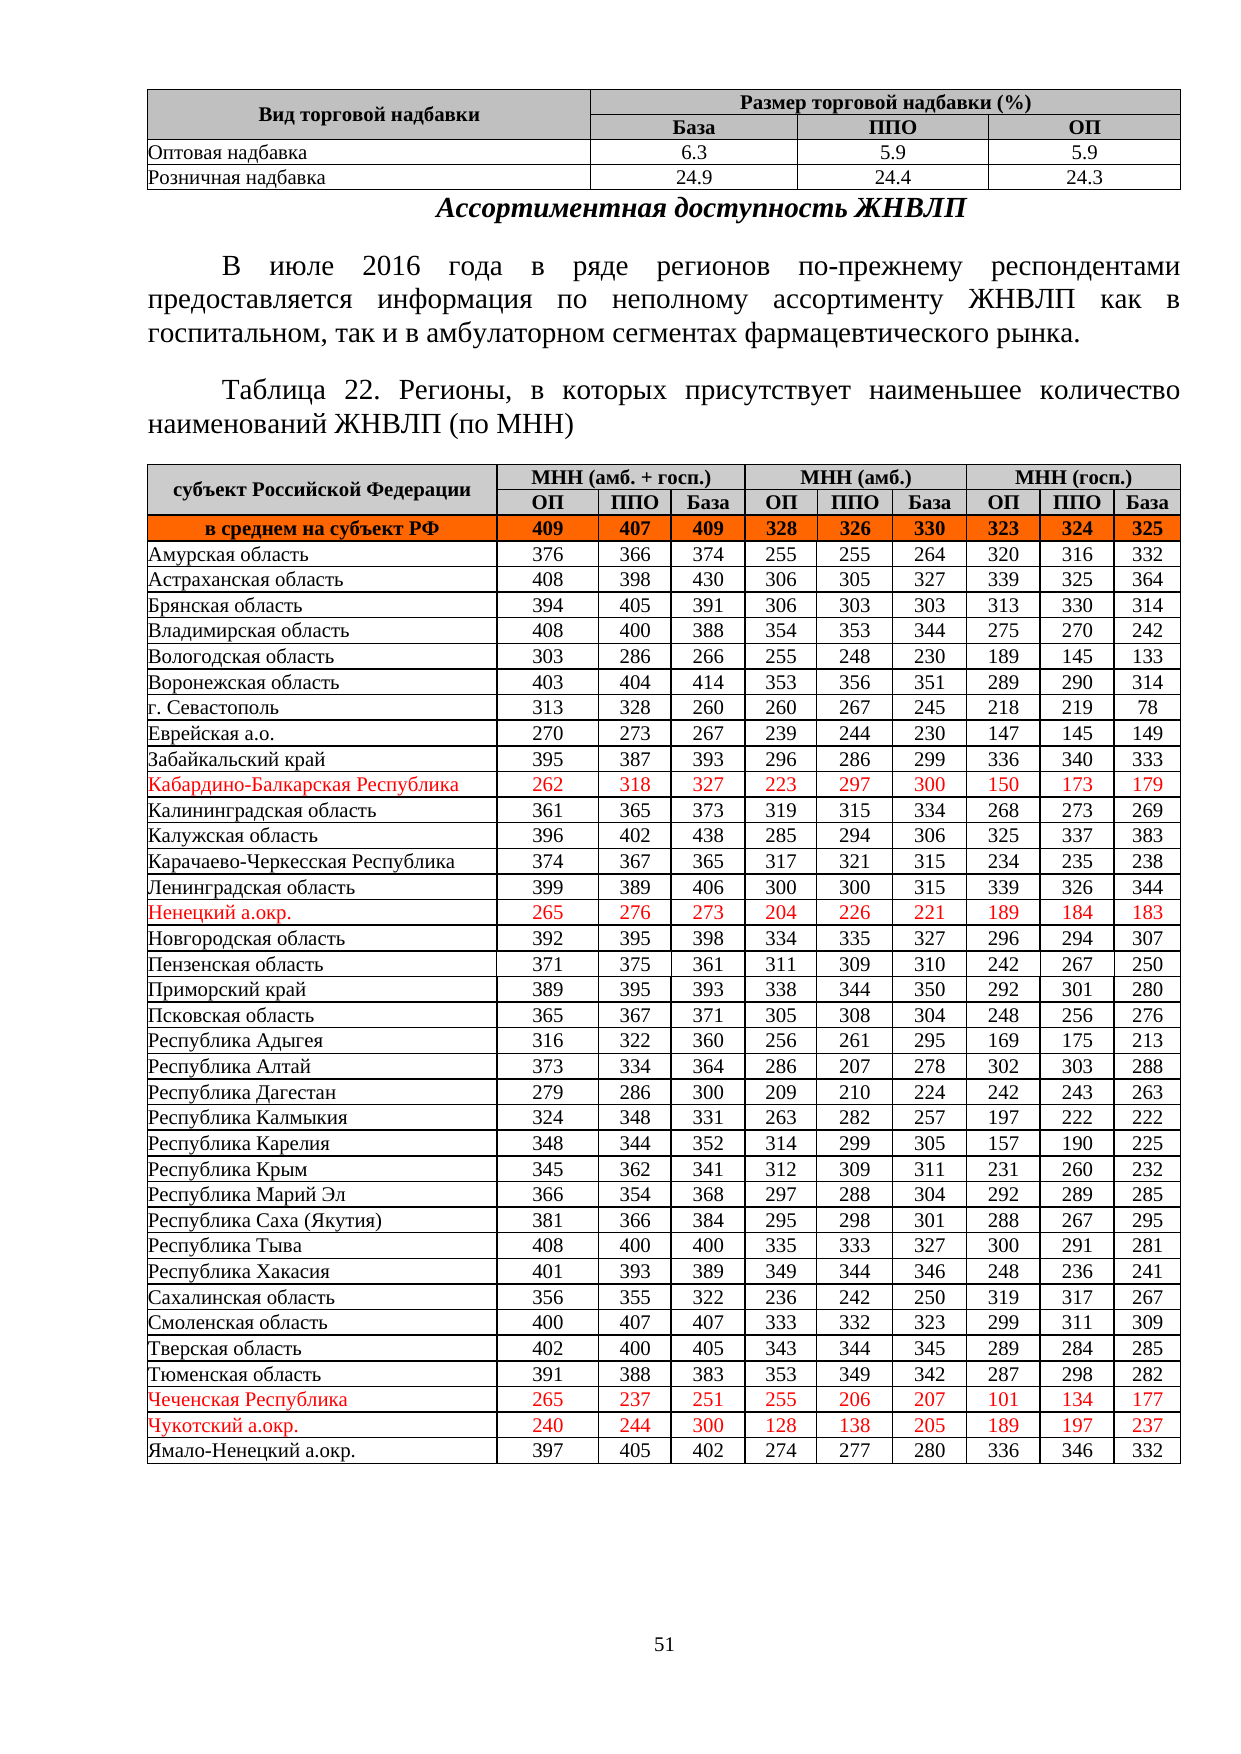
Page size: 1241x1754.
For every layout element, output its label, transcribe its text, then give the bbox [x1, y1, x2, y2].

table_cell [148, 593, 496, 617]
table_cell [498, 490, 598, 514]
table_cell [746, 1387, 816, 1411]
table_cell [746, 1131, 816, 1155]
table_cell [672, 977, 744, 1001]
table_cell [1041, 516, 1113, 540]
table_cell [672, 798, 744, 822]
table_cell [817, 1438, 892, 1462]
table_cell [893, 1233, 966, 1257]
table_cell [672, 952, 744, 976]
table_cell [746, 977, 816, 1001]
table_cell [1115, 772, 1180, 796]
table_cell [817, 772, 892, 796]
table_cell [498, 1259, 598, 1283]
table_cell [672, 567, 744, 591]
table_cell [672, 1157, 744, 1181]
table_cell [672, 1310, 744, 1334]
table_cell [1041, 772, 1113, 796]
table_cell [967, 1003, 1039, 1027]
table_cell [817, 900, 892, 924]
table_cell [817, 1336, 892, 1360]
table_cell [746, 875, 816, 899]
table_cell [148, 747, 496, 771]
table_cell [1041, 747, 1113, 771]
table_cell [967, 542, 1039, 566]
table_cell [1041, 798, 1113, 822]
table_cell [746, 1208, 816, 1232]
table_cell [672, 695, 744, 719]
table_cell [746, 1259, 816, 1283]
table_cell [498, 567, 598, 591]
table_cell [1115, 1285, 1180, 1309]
text Ассортиментная доступность ЖНВЛП [148, 190, 1181, 224]
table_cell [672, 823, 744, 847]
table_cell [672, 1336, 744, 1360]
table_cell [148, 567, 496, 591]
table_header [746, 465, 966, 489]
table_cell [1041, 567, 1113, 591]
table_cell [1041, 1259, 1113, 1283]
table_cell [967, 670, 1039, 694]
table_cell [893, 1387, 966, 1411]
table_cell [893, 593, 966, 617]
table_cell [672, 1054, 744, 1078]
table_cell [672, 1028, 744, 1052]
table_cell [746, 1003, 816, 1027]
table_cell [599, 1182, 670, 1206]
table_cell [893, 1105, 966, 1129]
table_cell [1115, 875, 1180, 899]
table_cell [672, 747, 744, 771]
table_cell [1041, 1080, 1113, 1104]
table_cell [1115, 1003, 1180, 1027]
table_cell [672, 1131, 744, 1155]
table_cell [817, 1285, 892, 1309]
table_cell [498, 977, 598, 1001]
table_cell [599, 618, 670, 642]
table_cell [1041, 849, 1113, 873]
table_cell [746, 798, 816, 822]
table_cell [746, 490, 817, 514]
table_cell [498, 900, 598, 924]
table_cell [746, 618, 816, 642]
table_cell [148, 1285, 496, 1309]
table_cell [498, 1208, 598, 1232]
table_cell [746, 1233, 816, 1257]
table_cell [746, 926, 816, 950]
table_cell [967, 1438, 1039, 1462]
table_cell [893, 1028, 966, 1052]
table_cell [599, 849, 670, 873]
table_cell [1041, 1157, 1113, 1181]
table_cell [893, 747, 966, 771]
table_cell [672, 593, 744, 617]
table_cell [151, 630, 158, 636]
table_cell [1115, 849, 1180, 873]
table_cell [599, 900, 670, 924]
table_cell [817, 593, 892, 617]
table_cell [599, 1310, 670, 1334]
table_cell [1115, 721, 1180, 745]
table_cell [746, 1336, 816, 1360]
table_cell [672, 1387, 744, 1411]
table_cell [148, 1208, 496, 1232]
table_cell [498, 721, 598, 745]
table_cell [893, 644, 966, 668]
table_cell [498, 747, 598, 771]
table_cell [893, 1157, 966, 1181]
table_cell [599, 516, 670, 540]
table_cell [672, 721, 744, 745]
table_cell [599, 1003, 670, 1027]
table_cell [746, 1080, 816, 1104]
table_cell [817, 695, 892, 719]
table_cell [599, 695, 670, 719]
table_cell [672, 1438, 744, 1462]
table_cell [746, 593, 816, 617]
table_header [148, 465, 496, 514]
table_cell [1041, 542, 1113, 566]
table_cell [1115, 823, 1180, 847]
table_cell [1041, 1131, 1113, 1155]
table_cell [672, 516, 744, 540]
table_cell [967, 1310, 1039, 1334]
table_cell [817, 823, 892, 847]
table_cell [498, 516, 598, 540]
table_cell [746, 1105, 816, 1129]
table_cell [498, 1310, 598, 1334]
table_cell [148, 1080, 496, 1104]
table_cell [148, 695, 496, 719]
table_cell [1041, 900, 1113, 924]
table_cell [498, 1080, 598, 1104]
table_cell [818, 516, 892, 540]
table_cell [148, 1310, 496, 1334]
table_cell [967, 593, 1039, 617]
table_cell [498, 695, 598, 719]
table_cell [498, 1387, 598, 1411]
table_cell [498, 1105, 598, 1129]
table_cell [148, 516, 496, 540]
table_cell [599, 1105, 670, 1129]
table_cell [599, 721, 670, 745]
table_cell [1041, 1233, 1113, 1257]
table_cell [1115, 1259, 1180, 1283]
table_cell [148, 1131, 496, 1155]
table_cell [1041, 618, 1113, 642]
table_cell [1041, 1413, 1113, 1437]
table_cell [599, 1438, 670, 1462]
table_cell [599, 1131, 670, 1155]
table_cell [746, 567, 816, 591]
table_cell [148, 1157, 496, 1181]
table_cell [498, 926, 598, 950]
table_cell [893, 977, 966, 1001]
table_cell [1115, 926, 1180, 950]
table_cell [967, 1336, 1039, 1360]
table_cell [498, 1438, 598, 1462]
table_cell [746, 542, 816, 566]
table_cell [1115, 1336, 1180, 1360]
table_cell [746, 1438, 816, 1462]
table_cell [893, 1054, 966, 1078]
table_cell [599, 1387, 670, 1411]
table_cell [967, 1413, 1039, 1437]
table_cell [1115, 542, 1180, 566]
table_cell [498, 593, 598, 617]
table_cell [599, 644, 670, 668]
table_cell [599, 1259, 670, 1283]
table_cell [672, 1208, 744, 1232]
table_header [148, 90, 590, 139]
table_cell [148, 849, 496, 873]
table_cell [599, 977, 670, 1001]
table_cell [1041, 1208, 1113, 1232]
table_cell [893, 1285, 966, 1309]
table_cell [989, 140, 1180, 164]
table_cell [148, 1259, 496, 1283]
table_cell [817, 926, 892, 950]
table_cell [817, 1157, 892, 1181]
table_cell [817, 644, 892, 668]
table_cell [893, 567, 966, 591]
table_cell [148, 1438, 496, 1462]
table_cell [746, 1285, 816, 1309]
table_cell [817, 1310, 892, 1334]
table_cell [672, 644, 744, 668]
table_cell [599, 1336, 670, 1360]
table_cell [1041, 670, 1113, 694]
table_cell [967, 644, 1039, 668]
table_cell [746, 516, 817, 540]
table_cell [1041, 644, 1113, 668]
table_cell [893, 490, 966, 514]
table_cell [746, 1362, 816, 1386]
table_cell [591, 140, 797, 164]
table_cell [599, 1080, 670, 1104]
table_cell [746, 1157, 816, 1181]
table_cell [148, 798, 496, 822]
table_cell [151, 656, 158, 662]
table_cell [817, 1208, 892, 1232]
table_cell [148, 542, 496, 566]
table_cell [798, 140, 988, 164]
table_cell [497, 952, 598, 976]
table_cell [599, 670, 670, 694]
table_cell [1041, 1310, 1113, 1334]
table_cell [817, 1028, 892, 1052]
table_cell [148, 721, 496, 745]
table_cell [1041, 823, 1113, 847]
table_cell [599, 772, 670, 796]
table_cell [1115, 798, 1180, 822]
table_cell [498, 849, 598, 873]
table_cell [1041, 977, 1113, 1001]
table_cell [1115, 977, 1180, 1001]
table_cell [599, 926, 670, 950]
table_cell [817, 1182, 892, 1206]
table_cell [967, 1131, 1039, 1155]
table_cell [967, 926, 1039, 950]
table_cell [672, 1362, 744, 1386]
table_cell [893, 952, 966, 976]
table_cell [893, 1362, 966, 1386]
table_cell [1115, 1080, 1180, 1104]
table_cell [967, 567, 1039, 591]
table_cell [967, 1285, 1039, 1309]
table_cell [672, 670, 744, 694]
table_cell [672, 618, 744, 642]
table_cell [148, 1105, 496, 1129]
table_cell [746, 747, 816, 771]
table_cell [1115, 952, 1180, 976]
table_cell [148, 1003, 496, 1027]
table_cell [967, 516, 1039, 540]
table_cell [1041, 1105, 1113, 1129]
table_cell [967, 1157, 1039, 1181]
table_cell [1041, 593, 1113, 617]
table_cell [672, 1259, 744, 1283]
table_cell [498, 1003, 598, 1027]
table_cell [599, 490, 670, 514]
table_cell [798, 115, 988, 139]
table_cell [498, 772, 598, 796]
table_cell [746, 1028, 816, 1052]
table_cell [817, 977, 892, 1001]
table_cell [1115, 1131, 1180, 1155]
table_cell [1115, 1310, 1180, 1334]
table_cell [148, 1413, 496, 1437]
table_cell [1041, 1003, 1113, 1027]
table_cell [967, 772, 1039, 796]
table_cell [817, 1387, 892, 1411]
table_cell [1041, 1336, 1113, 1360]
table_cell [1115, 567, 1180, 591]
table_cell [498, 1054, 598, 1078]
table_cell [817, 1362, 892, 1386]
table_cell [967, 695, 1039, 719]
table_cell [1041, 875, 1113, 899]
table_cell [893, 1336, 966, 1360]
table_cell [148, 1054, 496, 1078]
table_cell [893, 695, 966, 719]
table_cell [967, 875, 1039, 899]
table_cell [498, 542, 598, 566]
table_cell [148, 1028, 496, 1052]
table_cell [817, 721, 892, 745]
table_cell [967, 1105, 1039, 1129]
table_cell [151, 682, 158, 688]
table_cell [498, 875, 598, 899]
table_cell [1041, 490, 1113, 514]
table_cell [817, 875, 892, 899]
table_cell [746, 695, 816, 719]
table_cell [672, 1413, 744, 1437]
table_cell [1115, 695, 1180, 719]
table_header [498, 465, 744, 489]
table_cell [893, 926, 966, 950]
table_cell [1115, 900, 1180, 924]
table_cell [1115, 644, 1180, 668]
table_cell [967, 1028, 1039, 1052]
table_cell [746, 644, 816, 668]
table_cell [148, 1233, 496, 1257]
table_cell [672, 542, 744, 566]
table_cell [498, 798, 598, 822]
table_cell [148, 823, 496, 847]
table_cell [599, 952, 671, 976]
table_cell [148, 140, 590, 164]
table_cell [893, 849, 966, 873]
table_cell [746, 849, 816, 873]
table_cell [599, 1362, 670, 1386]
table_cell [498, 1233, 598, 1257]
text Таблица 22. Регионы, в которых присутствует наименьшее количество наименований ЖНВЛП (по МНН) [148, 372, 1181, 439]
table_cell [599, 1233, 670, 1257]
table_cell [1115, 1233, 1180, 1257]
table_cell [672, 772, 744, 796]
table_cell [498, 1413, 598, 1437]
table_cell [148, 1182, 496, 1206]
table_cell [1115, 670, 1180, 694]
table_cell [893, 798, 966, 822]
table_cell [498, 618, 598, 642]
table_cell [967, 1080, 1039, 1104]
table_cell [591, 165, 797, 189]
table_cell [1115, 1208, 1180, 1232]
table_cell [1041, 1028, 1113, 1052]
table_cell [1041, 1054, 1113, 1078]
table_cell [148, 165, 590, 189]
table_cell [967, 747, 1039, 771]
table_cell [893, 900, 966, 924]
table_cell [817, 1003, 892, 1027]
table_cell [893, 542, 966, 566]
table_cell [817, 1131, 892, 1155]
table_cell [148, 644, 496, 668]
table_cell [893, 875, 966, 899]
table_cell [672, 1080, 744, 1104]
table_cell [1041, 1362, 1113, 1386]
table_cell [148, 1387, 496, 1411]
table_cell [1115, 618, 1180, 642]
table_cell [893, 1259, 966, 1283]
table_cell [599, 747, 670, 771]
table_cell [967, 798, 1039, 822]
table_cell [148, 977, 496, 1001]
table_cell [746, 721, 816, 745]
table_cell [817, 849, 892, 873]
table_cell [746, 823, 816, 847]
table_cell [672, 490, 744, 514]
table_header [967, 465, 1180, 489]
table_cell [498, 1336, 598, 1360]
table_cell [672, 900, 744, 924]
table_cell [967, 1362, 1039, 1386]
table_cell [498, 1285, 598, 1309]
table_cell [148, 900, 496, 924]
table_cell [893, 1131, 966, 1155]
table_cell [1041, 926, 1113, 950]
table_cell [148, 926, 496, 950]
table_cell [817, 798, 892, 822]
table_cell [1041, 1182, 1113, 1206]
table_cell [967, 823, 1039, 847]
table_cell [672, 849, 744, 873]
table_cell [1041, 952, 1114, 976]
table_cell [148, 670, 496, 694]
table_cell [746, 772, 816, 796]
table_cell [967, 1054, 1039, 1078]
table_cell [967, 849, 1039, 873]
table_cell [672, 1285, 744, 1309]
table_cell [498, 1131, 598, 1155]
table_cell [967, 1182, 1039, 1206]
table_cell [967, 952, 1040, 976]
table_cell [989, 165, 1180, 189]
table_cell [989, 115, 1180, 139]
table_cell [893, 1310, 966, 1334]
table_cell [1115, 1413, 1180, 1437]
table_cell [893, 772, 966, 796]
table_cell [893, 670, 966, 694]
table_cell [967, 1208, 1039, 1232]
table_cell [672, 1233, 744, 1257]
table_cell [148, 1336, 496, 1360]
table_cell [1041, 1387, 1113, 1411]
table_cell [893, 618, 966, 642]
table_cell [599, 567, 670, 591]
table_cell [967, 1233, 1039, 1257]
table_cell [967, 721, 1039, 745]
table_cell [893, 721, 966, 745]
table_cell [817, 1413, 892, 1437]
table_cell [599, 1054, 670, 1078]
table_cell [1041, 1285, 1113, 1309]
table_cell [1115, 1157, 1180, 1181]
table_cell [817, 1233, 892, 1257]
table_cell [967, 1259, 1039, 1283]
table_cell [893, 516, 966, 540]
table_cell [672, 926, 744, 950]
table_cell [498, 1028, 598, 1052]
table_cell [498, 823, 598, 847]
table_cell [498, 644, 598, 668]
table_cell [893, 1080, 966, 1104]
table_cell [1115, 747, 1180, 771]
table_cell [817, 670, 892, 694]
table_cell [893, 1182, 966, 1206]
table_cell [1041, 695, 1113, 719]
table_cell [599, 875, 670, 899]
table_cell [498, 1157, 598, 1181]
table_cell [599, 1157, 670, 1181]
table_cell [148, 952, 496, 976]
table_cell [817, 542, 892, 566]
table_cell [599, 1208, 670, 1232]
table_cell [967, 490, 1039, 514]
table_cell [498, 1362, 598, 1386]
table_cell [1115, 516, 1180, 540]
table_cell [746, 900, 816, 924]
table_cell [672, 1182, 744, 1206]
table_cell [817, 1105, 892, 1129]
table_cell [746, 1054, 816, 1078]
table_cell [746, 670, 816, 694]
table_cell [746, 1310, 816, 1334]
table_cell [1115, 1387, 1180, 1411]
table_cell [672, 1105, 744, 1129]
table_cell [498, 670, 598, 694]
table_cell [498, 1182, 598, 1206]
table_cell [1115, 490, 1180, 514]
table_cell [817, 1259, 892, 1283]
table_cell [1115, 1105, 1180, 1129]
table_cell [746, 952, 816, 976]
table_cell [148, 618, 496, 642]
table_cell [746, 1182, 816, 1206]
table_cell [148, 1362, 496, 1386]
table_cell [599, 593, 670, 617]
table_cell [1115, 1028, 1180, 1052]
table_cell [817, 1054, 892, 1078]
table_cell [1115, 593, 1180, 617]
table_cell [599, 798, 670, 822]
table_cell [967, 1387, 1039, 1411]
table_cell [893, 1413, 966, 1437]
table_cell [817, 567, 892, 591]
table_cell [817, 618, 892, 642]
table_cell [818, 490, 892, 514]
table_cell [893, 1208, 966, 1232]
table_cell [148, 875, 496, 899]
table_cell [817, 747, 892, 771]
text В июле 2016 года в ряде регионов по-прежнему респондентами предоставляется информация по неполному ассортименту ЖНВЛП как в госпитальном, так и в амбулаторном сегментах фармацевтического рынка. [148, 248, 1181, 348]
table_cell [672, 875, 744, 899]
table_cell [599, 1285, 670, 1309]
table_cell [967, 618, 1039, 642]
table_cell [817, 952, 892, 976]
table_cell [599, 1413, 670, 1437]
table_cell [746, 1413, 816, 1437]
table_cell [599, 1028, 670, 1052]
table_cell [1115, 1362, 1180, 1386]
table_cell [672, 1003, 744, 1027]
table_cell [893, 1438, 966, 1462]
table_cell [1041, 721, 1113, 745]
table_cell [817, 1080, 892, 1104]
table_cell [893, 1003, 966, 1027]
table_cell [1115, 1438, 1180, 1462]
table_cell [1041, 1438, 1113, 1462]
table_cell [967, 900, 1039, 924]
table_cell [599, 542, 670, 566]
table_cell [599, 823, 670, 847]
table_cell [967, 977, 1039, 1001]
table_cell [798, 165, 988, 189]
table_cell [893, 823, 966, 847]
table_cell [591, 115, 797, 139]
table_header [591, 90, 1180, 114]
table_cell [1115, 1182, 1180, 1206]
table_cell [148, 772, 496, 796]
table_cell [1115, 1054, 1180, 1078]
